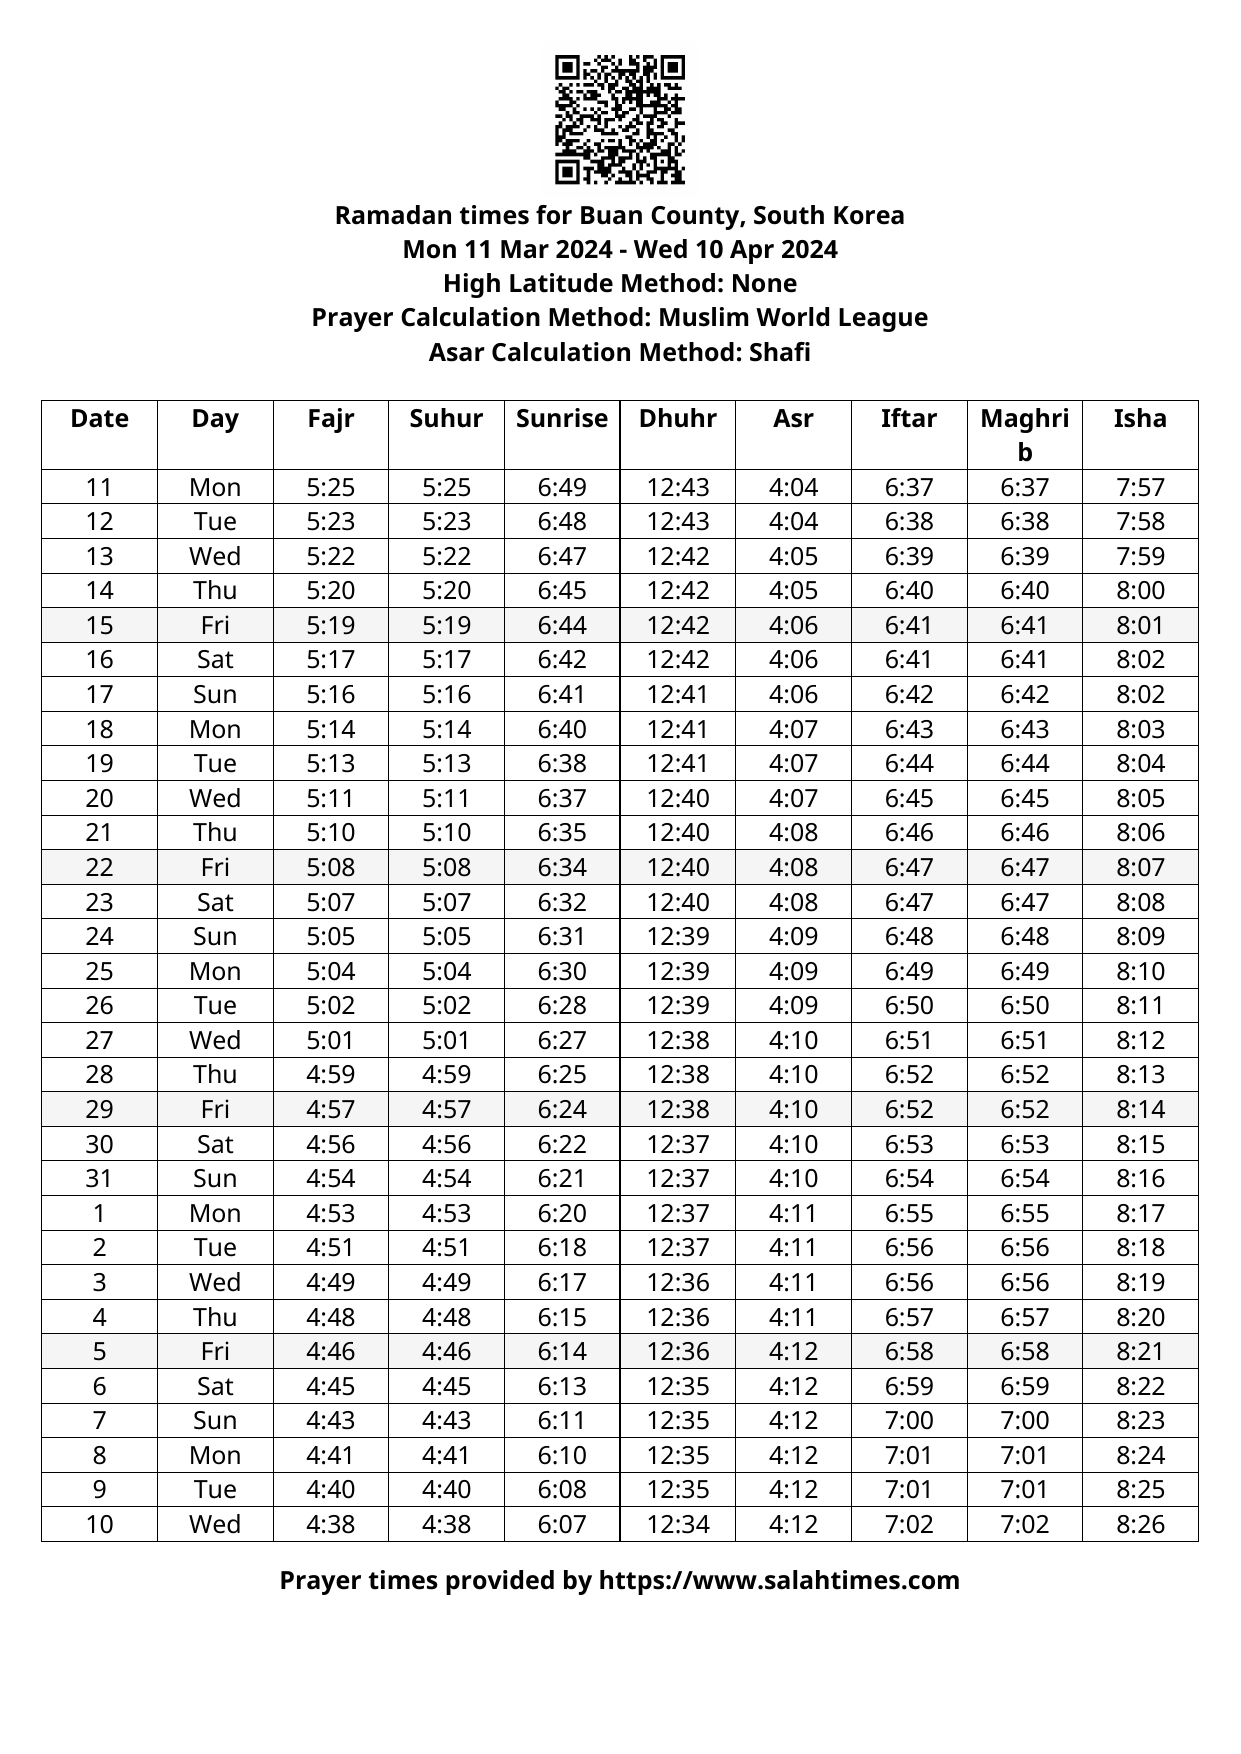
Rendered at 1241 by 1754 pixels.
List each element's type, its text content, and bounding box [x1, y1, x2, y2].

table_cell 6:40 [852, 574, 967, 607]
table_cell 12:36 [621, 1265, 735, 1299]
table_cell Tue [158, 504, 273, 538]
table_cell 6:46 [852, 816, 967, 849]
table_cell 6:07 [505, 1507, 619, 1541]
table_cell 11 [42, 470, 157, 503]
table_cell 6:48 [505, 504, 619, 538]
table_cell 17 [42, 677, 157, 711]
text Ramadan times for Buan County, South Korea [42, 198, 1198, 232]
table_cell 4:08 [736, 885, 851, 918]
table_cell 5:05 [274, 919, 388, 953]
table_cell 6:44 [505, 608, 619, 642]
table_cell Mon [158, 1196, 273, 1229]
table_cell 6:41 [852, 608, 967, 642]
table_cell 8:25 [1083, 1473, 1198, 1506]
table_cell 4:54 [274, 1161, 388, 1195]
table_cell 3 [42, 1265, 157, 1299]
text Prayer Calculation Method: Muslim World League [42, 300, 1198, 334]
table_cell 6:34 [505, 850, 619, 884]
table_cell 6:54 [968, 1161, 1082, 1195]
table_cell 4:07 [736, 712, 851, 745]
table_cell 8:07 [1083, 850, 1198, 884]
table_cell Fri [158, 1334, 273, 1368]
table_header Dhuhr [621, 401, 735, 469]
table_cell 6:56 [852, 1265, 967, 1299]
table_cell 8:13 [1083, 1058, 1198, 1091]
table_cell 6:17 [505, 1265, 619, 1299]
table_cell Thu [158, 1058, 273, 1091]
table_cell 4:07 [736, 781, 851, 814]
table_cell 5:25 [389, 470, 504, 503]
table_cell Thu [158, 816, 273, 849]
table_cell 6:22 [505, 1127, 619, 1160]
table_cell 5:04 [389, 954, 504, 987]
table_cell 6:41 [852, 643, 967, 676]
table_cell 6:50 [852, 989, 967, 1022]
table_cell 23 [42, 885, 157, 918]
table_cell 12:35 [621, 1438, 735, 1472]
table_cell 4:11 [736, 1231, 851, 1264]
table_cell 27 [42, 1023, 157, 1057]
table_cell 6:20 [505, 1196, 619, 1229]
table_cell 12:43 [621, 470, 735, 503]
table_cell 4:10 [736, 1092, 851, 1126]
table_cell 6:38 [852, 504, 967, 538]
table_cell 6:42 [505, 643, 619, 676]
table_cell 4:12 [736, 1438, 851, 1472]
table_cell 4:43 [389, 1404, 504, 1437]
text Prayer times provided by https://www.salahtimes.com [42, 1563, 1198, 1597]
table_cell 6:47 [852, 850, 967, 884]
table_cell 5:13 [274, 746, 388, 780]
table_cell 6:25 [505, 1058, 619, 1091]
table_cell 6:48 [968, 919, 1082, 953]
table_cell Tue [158, 1473, 273, 1506]
table_cell 5:19 [274, 608, 388, 642]
table_cell 6:45 [505, 574, 619, 607]
table_cell 6:51 [852, 1023, 967, 1057]
table_cell 6:47 [968, 850, 1082, 884]
table_cell 5:01 [389, 1023, 504, 1057]
table_cell 6:54 [852, 1161, 967, 1195]
table_cell Wed [158, 1507, 273, 1541]
table_cell 8:24 [1083, 1438, 1198, 1472]
table_cell 5:10 [389, 816, 504, 849]
table_cell 5:07 [389, 885, 504, 918]
table_cell 7:59 [1083, 539, 1198, 572]
table_cell 12:42 [621, 574, 735, 607]
text High Latitude Method: None [42, 266, 1198, 300]
table_cell 6:43 [852, 712, 967, 745]
table_cell 6:37 [968, 470, 1082, 503]
table_cell 6:55 [968, 1196, 1082, 1229]
table_cell Fri [158, 850, 273, 884]
table_cell 8:19 [1083, 1265, 1198, 1299]
table_cell 28 [42, 1058, 157, 1091]
table_cell 6:31 [505, 919, 619, 953]
table_cell 12:42 [621, 643, 735, 676]
table_cell 20 [42, 781, 157, 814]
table_cell 12:40 [621, 816, 735, 849]
table_cell 6:44 [852, 746, 967, 780]
table_cell 4:51 [274, 1231, 388, 1264]
table_cell 8:09 [1083, 919, 1198, 953]
table_cell 4:06 [736, 643, 851, 676]
table_cell 18 [42, 712, 157, 745]
table_cell 8:12 [1083, 1023, 1198, 1057]
table_cell 4:56 [389, 1127, 504, 1160]
table_cell 6:41 [968, 643, 1082, 676]
table_cell 5:13 [389, 746, 504, 780]
table_cell 24 [42, 919, 157, 953]
table_cell 8:08 [1083, 885, 1198, 918]
table_cell 12:40 [621, 885, 735, 918]
table_cell 4:12 [736, 1507, 851, 1541]
table_cell 6:40 [505, 712, 619, 745]
table_cell 12:37 [621, 1196, 735, 1229]
table_cell 4:11 [736, 1300, 851, 1333]
table_cell 4:09 [736, 954, 851, 987]
table_cell 6:14 [505, 1334, 619, 1368]
table_cell 6:57 [968, 1300, 1082, 1333]
table_cell 5:23 [274, 504, 388, 538]
table_cell Mon [158, 1438, 273, 1472]
table_cell 5:17 [389, 643, 504, 676]
table_cell 6:48 [852, 919, 967, 953]
table_cell Sat [158, 885, 273, 918]
picture [542, 41, 699, 198]
table_cell 2 [42, 1231, 157, 1264]
table_cell 4:04 [736, 470, 851, 503]
table_cell 19 [42, 746, 157, 780]
table_cell 6:11 [505, 1404, 619, 1437]
table_header Asr [736, 401, 851, 469]
table_cell 6:56 [968, 1265, 1082, 1299]
table_cell 30 [42, 1127, 157, 1160]
table_cell 6:41 [968, 608, 1082, 642]
table_cell 6:39 [968, 539, 1082, 572]
table_cell Mon [158, 954, 273, 987]
table_cell 8:14 [1083, 1092, 1198, 1126]
table_cell 4:49 [389, 1265, 504, 1299]
table_cell 4:11 [736, 1265, 851, 1299]
table_cell 5:10 [274, 816, 388, 849]
table_cell 8:21 [1083, 1334, 1198, 1368]
table_cell 12:41 [621, 677, 735, 711]
table_cell 6:37 [852, 470, 967, 503]
table_cell 6:46 [968, 816, 1082, 849]
table_cell 5:02 [389, 989, 504, 1022]
table_cell 16 [42, 643, 157, 676]
table_cell 4:46 [274, 1334, 388, 1368]
table_cell 6:56 [852, 1231, 967, 1264]
table_cell 7:01 [968, 1473, 1082, 1506]
table_cell 12:39 [621, 954, 735, 987]
table_cell 6:10 [505, 1438, 619, 1472]
table_cell 4:45 [389, 1369, 504, 1402]
table_cell 8:01 [1083, 608, 1198, 642]
table_cell 4:12 [736, 1473, 851, 1506]
table_header Date [42, 401, 157, 469]
table_cell 4:04 [736, 504, 851, 538]
table_cell 6:15 [505, 1300, 619, 1333]
table_cell 1 [42, 1196, 157, 1229]
table_cell 6:52 [852, 1092, 967, 1126]
table_cell 5:20 [274, 574, 388, 607]
table_cell 29 [42, 1092, 157, 1126]
table_cell 8:04 [1083, 746, 1198, 780]
text Mon 11 Mar 2024 - Wed 10 Apr 2024 [42, 232, 1198, 266]
table_cell 6:58 [852, 1334, 967, 1368]
table_cell 12:35 [621, 1404, 735, 1437]
table_cell 6:44 [968, 746, 1082, 780]
table_cell 12 [42, 504, 157, 538]
table_cell 4:12 [736, 1334, 851, 1368]
table_cell 8:15 [1083, 1127, 1198, 1160]
table_cell 4:43 [274, 1404, 388, 1437]
table_header Sunrise [505, 401, 619, 469]
table_cell 6:40 [968, 574, 1082, 607]
table_cell 4:05 [736, 574, 851, 607]
table_header Fajr [274, 401, 388, 469]
table_cell Tue [158, 989, 273, 1022]
table_cell 6:51 [968, 1023, 1082, 1057]
table_cell 12:39 [621, 919, 735, 953]
table_cell Wed [158, 1265, 273, 1299]
table_cell 10 [42, 1507, 157, 1541]
table_cell 4:59 [274, 1058, 388, 1091]
table_cell 4:06 [736, 608, 851, 642]
table_cell 5:20 [389, 574, 504, 607]
table_cell 12:41 [621, 746, 735, 780]
table_cell 6:53 [852, 1127, 967, 1160]
table_cell 12:37 [621, 1231, 735, 1264]
table_cell 6:27 [505, 1023, 619, 1057]
table_cell 4:12 [736, 1369, 851, 1402]
table_cell 8:10 [1083, 954, 1198, 987]
table_cell 6:52 [968, 1058, 1082, 1091]
table_cell 6:45 [968, 781, 1082, 814]
table_cell 4:41 [389, 1438, 504, 1472]
table_cell 6:38 [968, 504, 1082, 538]
table_cell Wed [158, 1023, 273, 1057]
table_cell 6:49 [852, 954, 967, 987]
table_cell 8 [42, 1438, 157, 1472]
table_cell 5:05 [389, 919, 504, 953]
table_cell 5:11 [274, 781, 388, 814]
table_cell 12:40 [621, 850, 735, 884]
table_cell 7:58 [1083, 504, 1198, 538]
table_cell 4:10 [736, 1058, 851, 1091]
table_cell 4:54 [389, 1161, 504, 1195]
table_cell 4:11 [736, 1196, 851, 1229]
table_header Iftar [852, 401, 967, 469]
table_cell 7:01 [968, 1438, 1082, 1472]
table_cell 8:22 [1083, 1369, 1198, 1402]
table_cell 6:24 [505, 1092, 619, 1126]
table_cell 5:01 [274, 1023, 388, 1057]
table_cell 4:08 [736, 850, 851, 884]
table_cell 4:51 [389, 1231, 504, 1264]
table_cell 6:38 [505, 746, 619, 780]
table_cell 4:09 [736, 919, 851, 953]
table_cell 7:01 [852, 1473, 967, 1506]
table_header Day [158, 401, 273, 469]
table_cell 5:23 [389, 504, 504, 538]
table_cell Tue [158, 746, 273, 780]
table_cell 5:14 [274, 712, 388, 745]
table_cell 8:16 [1083, 1161, 1198, 1195]
table_cell 4:41 [274, 1438, 388, 1472]
table_cell 21 [42, 816, 157, 849]
table_cell Sat [158, 643, 273, 676]
table_cell 4:09 [736, 989, 851, 1022]
table_cell 5:02 [274, 989, 388, 1022]
table_cell 8:00 [1083, 574, 1198, 607]
table_cell Sun [158, 1404, 273, 1437]
table_cell 6:53 [968, 1127, 1082, 1160]
table_cell 4:05 [736, 539, 851, 572]
table_cell 4:08 [736, 816, 851, 849]
table_cell 6:37 [505, 781, 619, 814]
table_cell Fri [158, 608, 273, 642]
table_cell 7:01 [852, 1438, 967, 1472]
table_cell 6:47 [505, 539, 619, 572]
table_cell 6:52 [852, 1058, 967, 1091]
table_cell 4:56 [274, 1127, 388, 1160]
table_cell 5:11 [389, 781, 504, 814]
table_cell 6:21 [505, 1161, 619, 1195]
table_cell 4:57 [389, 1092, 504, 1126]
table_cell Sun [158, 1161, 273, 1195]
table_cell 4 [42, 1300, 157, 1333]
table_cell 5:08 [274, 850, 388, 884]
table_cell 6:28 [505, 989, 619, 1022]
table_cell 6:55 [852, 1196, 967, 1229]
table_cell 6:59 [968, 1369, 1082, 1402]
table_cell 5:22 [274, 539, 388, 572]
table_cell 4:40 [389, 1473, 504, 1506]
table_cell 6 [42, 1369, 157, 1402]
table_cell 8:05 [1083, 781, 1198, 814]
table_cell 4:59 [389, 1058, 504, 1091]
table_cell 8:03 [1083, 712, 1198, 745]
table_cell 6:43 [968, 712, 1082, 745]
table_cell 6:45 [852, 781, 967, 814]
table_cell 12:37 [621, 1127, 735, 1160]
table_cell 6:47 [968, 885, 1082, 918]
table_cell 12:37 [621, 1161, 735, 1195]
table_cell Thu [158, 1300, 273, 1333]
table_cell 6:56 [968, 1231, 1082, 1264]
table_cell 12:38 [621, 1092, 735, 1126]
table_cell 5:07 [274, 885, 388, 918]
table_cell 7 [42, 1404, 157, 1437]
text Asar Calculation Method: Shafi [42, 334, 1198, 368]
table_cell 4:10 [736, 1023, 851, 1057]
table_cell 6:58 [968, 1334, 1082, 1368]
table_cell 6:50 [968, 989, 1082, 1022]
table_cell 6:59 [852, 1369, 967, 1402]
table_cell Mon [158, 470, 273, 503]
table_cell 6:35 [505, 816, 619, 849]
table_cell 7:00 [852, 1404, 967, 1437]
table_cell 6:42 [852, 677, 967, 711]
table_cell 6:47 [852, 885, 967, 918]
table_cell 5:22 [389, 539, 504, 572]
table_cell 6:49 [505, 470, 619, 503]
table_cell 13 [42, 539, 157, 572]
table_cell Wed [158, 781, 273, 814]
table_cell 9 [42, 1473, 157, 1506]
table_cell 12:34 [621, 1507, 735, 1541]
table_cell 4:40 [274, 1473, 388, 1506]
table_cell 7:02 [852, 1507, 967, 1541]
table_cell 4:53 [274, 1196, 388, 1229]
table_cell 12:38 [621, 1023, 735, 1057]
table_cell 4:38 [274, 1507, 388, 1541]
table_cell 4:48 [389, 1300, 504, 1333]
table_cell 8:20 [1083, 1300, 1198, 1333]
table_cell 12:36 [621, 1334, 735, 1368]
table_cell 8:06 [1083, 816, 1198, 849]
table_cell 8:18 [1083, 1231, 1198, 1264]
table_cell 5:19 [389, 608, 504, 642]
table_cell 6:13 [505, 1369, 619, 1402]
table_cell 6:39 [852, 539, 967, 572]
table_cell 8:17 [1083, 1196, 1198, 1229]
table_cell 15 [42, 608, 157, 642]
table_cell 31 [42, 1161, 157, 1195]
table_cell 6:30 [505, 954, 619, 987]
table_cell 5:08 [389, 850, 504, 884]
table_cell 8:02 [1083, 643, 1198, 676]
table_cell Thu [158, 574, 273, 607]
table_cell 7:02 [968, 1507, 1082, 1541]
table_header Isha [1083, 401, 1198, 469]
table_cell 6:52 [968, 1092, 1082, 1126]
table_cell 4:57 [274, 1092, 388, 1126]
table_cell 4:48 [274, 1300, 388, 1333]
table_cell 6:08 [505, 1473, 619, 1506]
table_cell Sat [158, 1369, 273, 1402]
table_cell 12:35 [621, 1369, 735, 1402]
table_cell 6:41 [505, 677, 619, 711]
table_cell 6:42 [968, 677, 1082, 711]
table_cell 4:10 [736, 1161, 851, 1195]
table_cell 5:04 [274, 954, 388, 987]
table_cell 12:42 [621, 608, 735, 642]
table_cell 8:02 [1083, 677, 1198, 711]
table_cell 5:14 [389, 712, 504, 745]
table_cell 4:45 [274, 1369, 388, 1402]
table_cell Fri [158, 1092, 273, 1126]
table_cell 12:40 [621, 781, 735, 814]
table_cell 6:57 [852, 1300, 967, 1333]
table_header Suhur [389, 401, 504, 469]
table_cell 8:26 [1083, 1507, 1198, 1541]
table_cell Sat [158, 1127, 273, 1160]
table_cell 4:12 [736, 1404, 851, 1437]
table_cell 4:49 [274, 1265, 388, 1299]
table_cell 12:43 [621, 504, 735, 538]
table_cell 22 [42, 850, 157, 884]
table_cell Tue [158, 1231, 273, 1264]
table_cell 12:41 [621, 712, 735, 745]
table_cell 12:39 [621, 989, 735, 1022]
table_cell 12:42 [621, 539, 735, 572]
table_cell Sun [158, 677, 273, 711]
table_cell 26 [42, 989, 157, 1022]
table_cell 12:36 [621, 1300, 735, 1333]
table_cell 7:00 [968, 1404, 1082, 1437]
table_cell 8:11 [1083, 989, 1198, 1022]
table_cell 6:49 [968, 954, 1082, 987]
table_cell 12:38 [621, 1058, 735, 1091]
table_cell 8:23 [1083, 1404, 1198, 1437]
table_cell 6:32 [505, 885, 619, 918]
table_cell 12:35 [621, 1473, 735, 1506]
table_cell Sun [158, 919, 273, 953]
table_cell 5:25 [274, 470, 388, 503]
table_cell 4:10 [736, 1127, 851, 1160]
table_cell 4:46 [389, 1334, 504, 1368]
table_cell 4:06 [736, 677, 851, 711]
table_cell 4:07 [736, 746, 851, 780]
table_cell 4:38 [389, 1507, 504, 1541]
table_cell 5:17 [274, 643, 388, 676]
table_cell 5 [42, 1334, 157, 1368]
table_cell 5:16 [274, 677, 388, 711]
table_cell 14 [42, 574, 157, 607]
table_cell 6:18 [505, 1231, 619, 1264]
table_cell Mon [158, 712, 273, 745]
table_header Maghrib [968, 401, 1082, 469]
table_cell 7:57 [1083, 470, 1198, 503]
table_cell 25 [42, 954, 157, 987]
table_cell 5:16 [389, 677, 504, 711]
table_cell Wed [158, 539, 273, 572]
table_cell 4:53 [389, 1196, 504, 1229]
